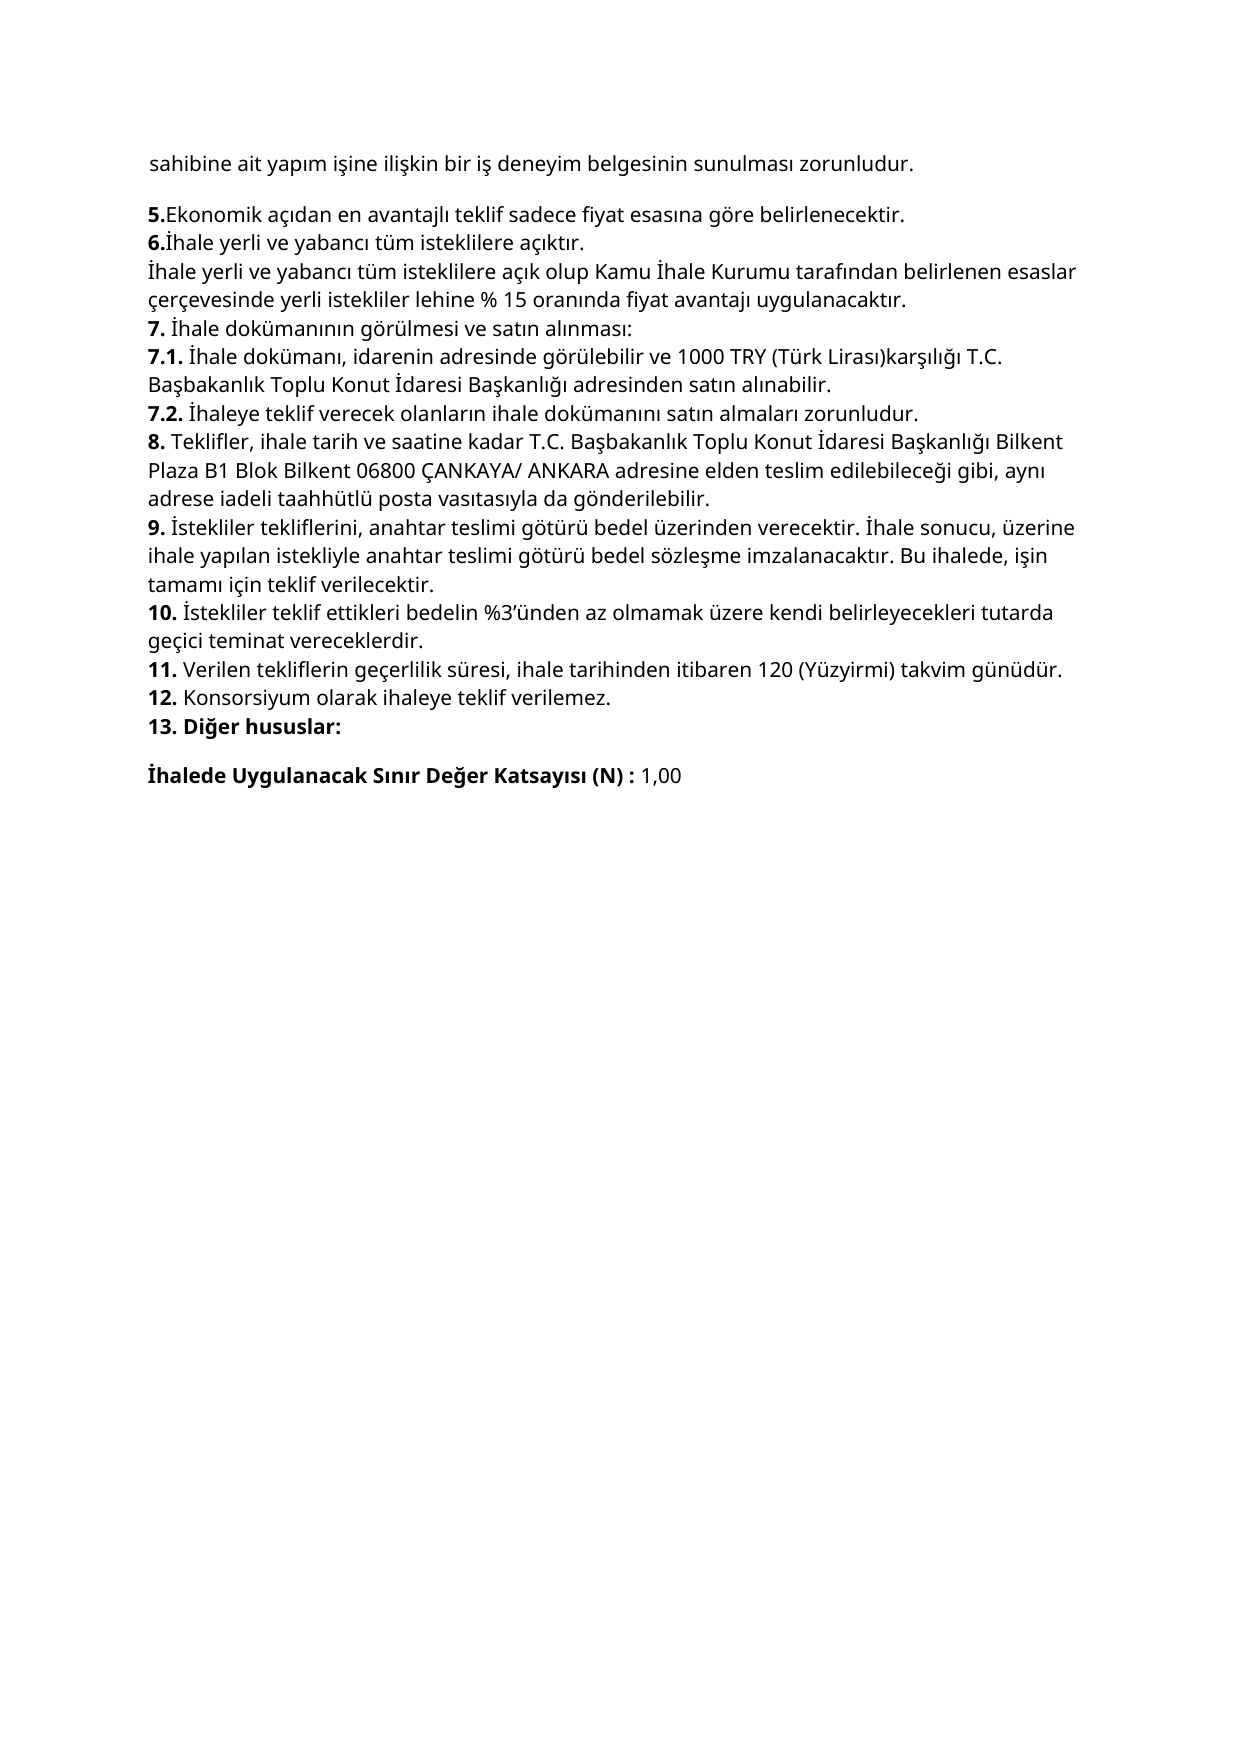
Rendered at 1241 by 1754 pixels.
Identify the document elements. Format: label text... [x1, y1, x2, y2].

text 5.Ekonomik açıdan en avantajlı teklif sadece fiyat esasına göre belirlenecektir. 6.İhale yerli ve yabancı tüm isteklilere açıktır. İhale yerli ve yabancı tüm isteklilere açık olup Kamu İhale Kurumu tarafından belirlenen esaslar çerçevesinde yerli istekliler lehine % 15 oranında fiyat avantajı uygulanacaktır. 7. İhale dokümanının görülmesi ve satın alınması: 7.1. İhale dokümanı, idarenin adresinde görülebilir ve 1000 TRY (Türk Lirası)karşılığı T.C. Başbakanlık Toplu Konut İdaresi Başkanlığı adresinden satın alınabilir. 7.2. İhaleye teklif verecek olanların ihale dokümanını satın almaları zorunludur. 8. Teklifler, ihale tarih ve saatine kadar T.C. Başbakanlık Toplu Konut İdaresi Başkanlığı Bilkent Plaza B1 Blok Bilkent 06800 ÇANKAYA/ ANKARA adresine elden teslim edilebileceği gibi, aynı adrese iadeli taahhütlü posta vasıtasıyla da gönderilebilir. 9. İstekliler tekliflerini, anahtar teslimi götürü bedel üzerinden verecektir. İhale sonucu, üzerine ihale yapılan istekliyle anahtar teslimi götürü bedel sözleşme imzalanacaktır. Bu ihalede, işin tamamı için teklif verilecektir. 10. İstekliler teklif ettikleri bedelin %3’ünden az olmamak üzere kendi belirleyecekleri tutarda geçici teminat vereceklerdir. 11. Verilen tekliflerin geçerlilik süresi, ihale tarihinden itibaren 120 (Yüzyirmi) takvim günüdür. 12. Konsorsiyum olarak ihaleye teklif verilemez. 13. Diğer hususlar: [148, 200, 1093, 740]
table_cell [148, 148, 1093, 200]
text İhalede Uygulanacak Sınır Değer Katsayısı (N) : 1,00 [148, 761, 1093, 789]
